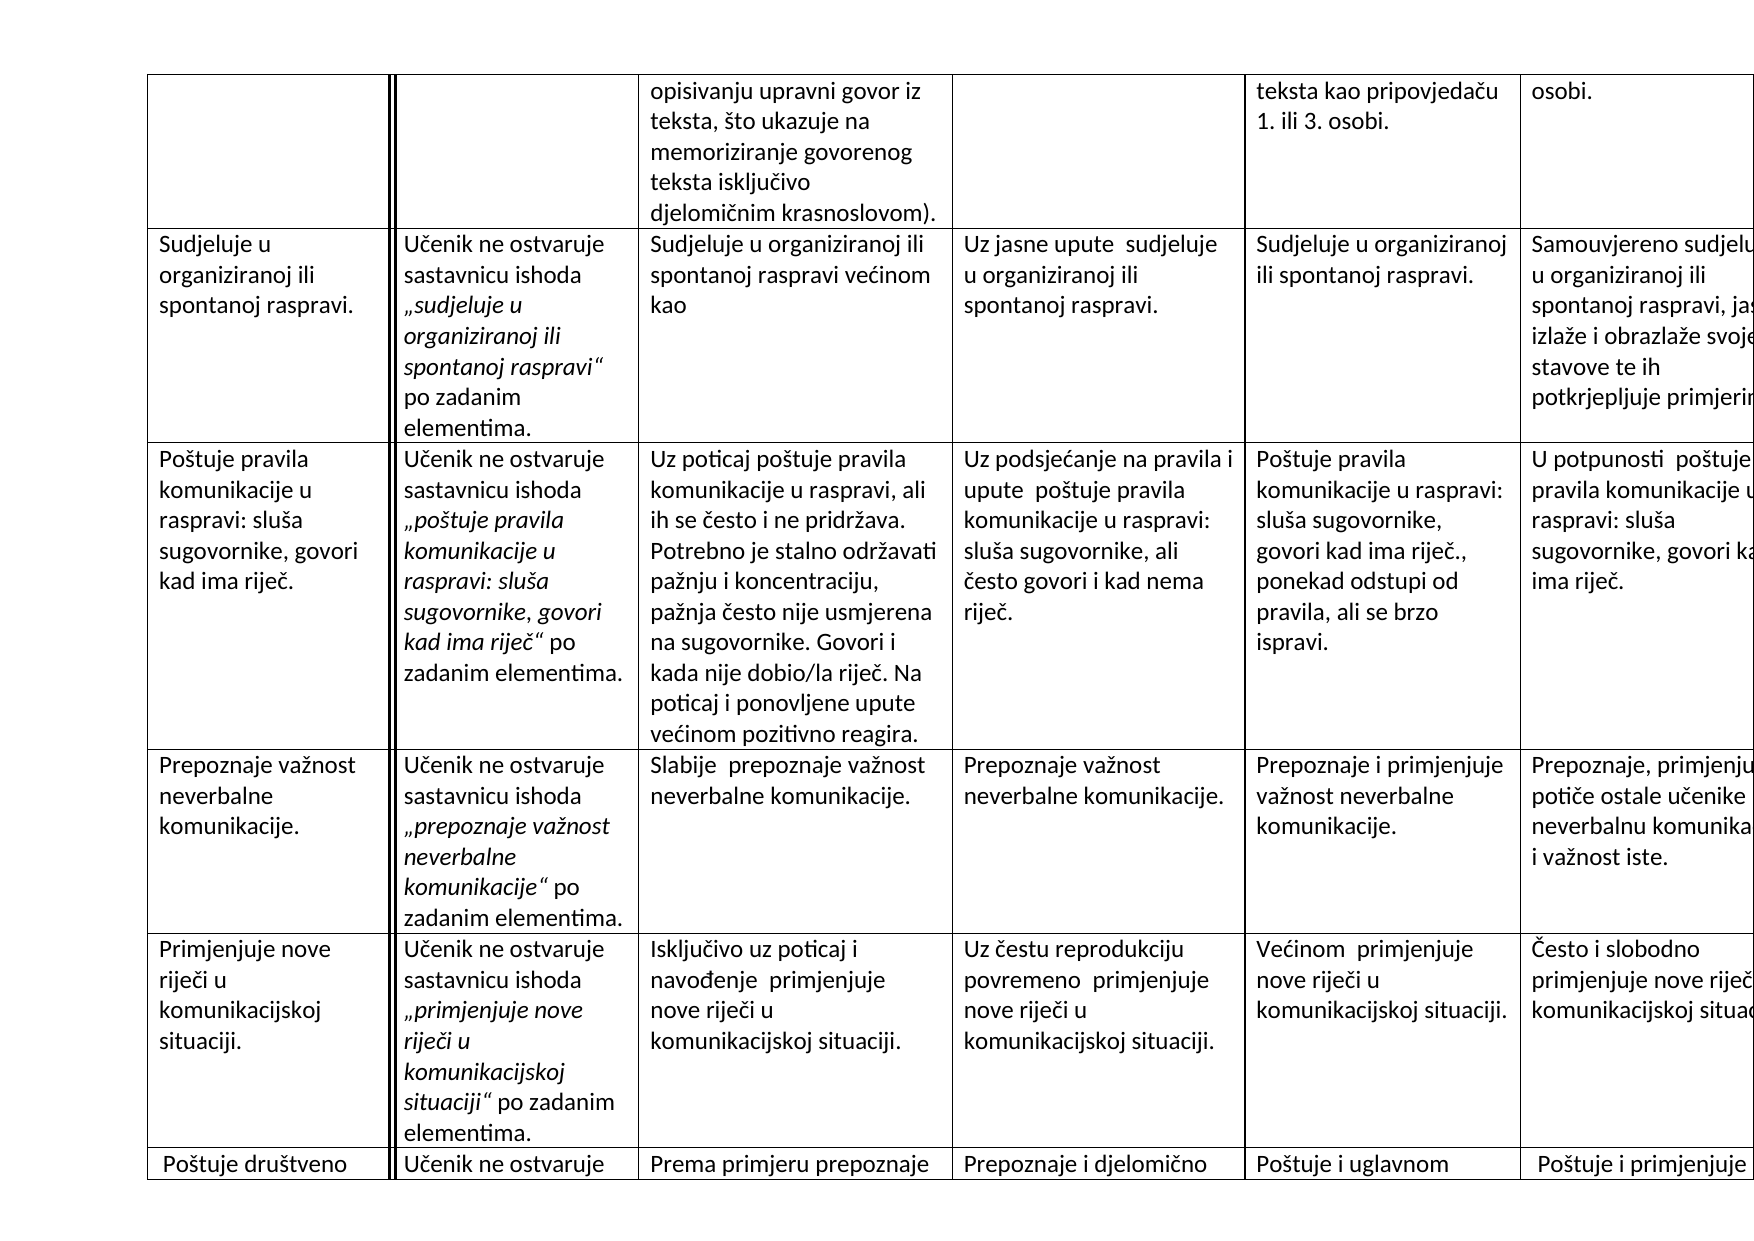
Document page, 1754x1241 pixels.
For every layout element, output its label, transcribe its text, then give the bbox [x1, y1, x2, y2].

table_cell U potpunosti poštuje pravila komunikacije u raspravi: sluša sugovornike, govori kad ima riječ. [1521, 535, 1753, 840]
table_cell Prepoznaje važnost neverbalne komunikacije. [148, 841, 388, 1024]
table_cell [148, 1025, 388, 1178]
table_cell Sudjeluje u organiziranoj ili spontanoj raspravi. [148, 320, 388, 534]
table_cell Uz jasne upute sudjeluje u organiziranoj ili spontanoj raspravi. [953, 320, 1244, 534]
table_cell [148, 75, 388, 319]
table_cell Prepoznaje, primjenjuje i potiče ostale učenike na neverbalnu komunikaciju i važnost iste. [1521, 841, 1753, 1024]
table_cell Uz poticaj poštuje pravila komunikacije u raspravi, ali ih se često i ne pridržava. Potrebno je stalno održavati pažnju i koncentraciju, pažnja često nije usmjerena na sugovornike. Govori i kada nije dobio/la riječ. Na poticaj i ponovljene upute većinom pozitivno reagira. [639, 535, 952, 840]
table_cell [397, 1025, 638, 1178]
table_cell Sudjeluje u organiziranoj ili spontanoj raspravi. [1246, 320, 1520, 534]
table_cell Učenik ne ostvaruje sastavnicu ishoda „poštuje pravila komunikacije u raspravi: sluša sugovornike, govori kad ima riječ“ po zadanim elementima. [397, 535, 638, 840]
table_cell Samouvjereno sudjeluje u organiziranoj ili spontanoj raspravi, jasno izlaže i obrazlaže svoje stavove te ih potkrjepljuje primjerima. [1521, 320, 1753, 534]
table_cell Prepoznaje važnost neverbalne komunikacije. [953, 841, 1244, 1024]
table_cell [639, 75, 952, 319]
table_cell Sudjeluje u organiziranoj ili spontanoj raspravi većinom kao [639, 320, 952, 534]
table_cell Prepoznaje i primjenjuje važnost neverbalne komunikacije. [1246, 841, 1520, 1024]
table_cell Slabije prepoznaje važnost neverbalne komunikacije. [639, 841, 952, 1024]
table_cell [639, 1025, 952, 1178]
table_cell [397, 75, 638, 319]
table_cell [1521, 75, 1753, 319]
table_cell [953, 1025, 1244, 1178]
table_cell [1521, 1025, 1753, 1178]
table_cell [1246, 1025, 1520, 1178]
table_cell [1246, 75, 1520, 319]
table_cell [953, 75, 1244, 319]
table_cell Poštuje pravila komunikacije u raspravi: sluša sugovornike, govori kad ima riječ. [148, 535, 388, 840]
table_cell Učenik ne ostvaruje sastavnicu ishoda „sudjeluje u organiziranoj ili spontanoj raspravi“ po zadanim elementima. [397, 320, 638, 534]
table_cell Učenik ne ostvaruje sastavnicu ishoda „prepoznaje važnost neverbalne komunikacije“ po zadanim elementima. [397, 841, 638, 1024]
table_cell Poštuje pravila komunikacije u raspravi: sluša sugovornike, govori kad ima riječ., ponekad odstupi od pravila, ali se brzo ispravi. [1246, 535, 1520, 840]
table_cell Uz podsjećanje na pravila i upute poštuje pravila komunikacije u raspravi: sluša sugovornike, ali često govori i kad nema riječ. [953, 535, 1244, 840]
